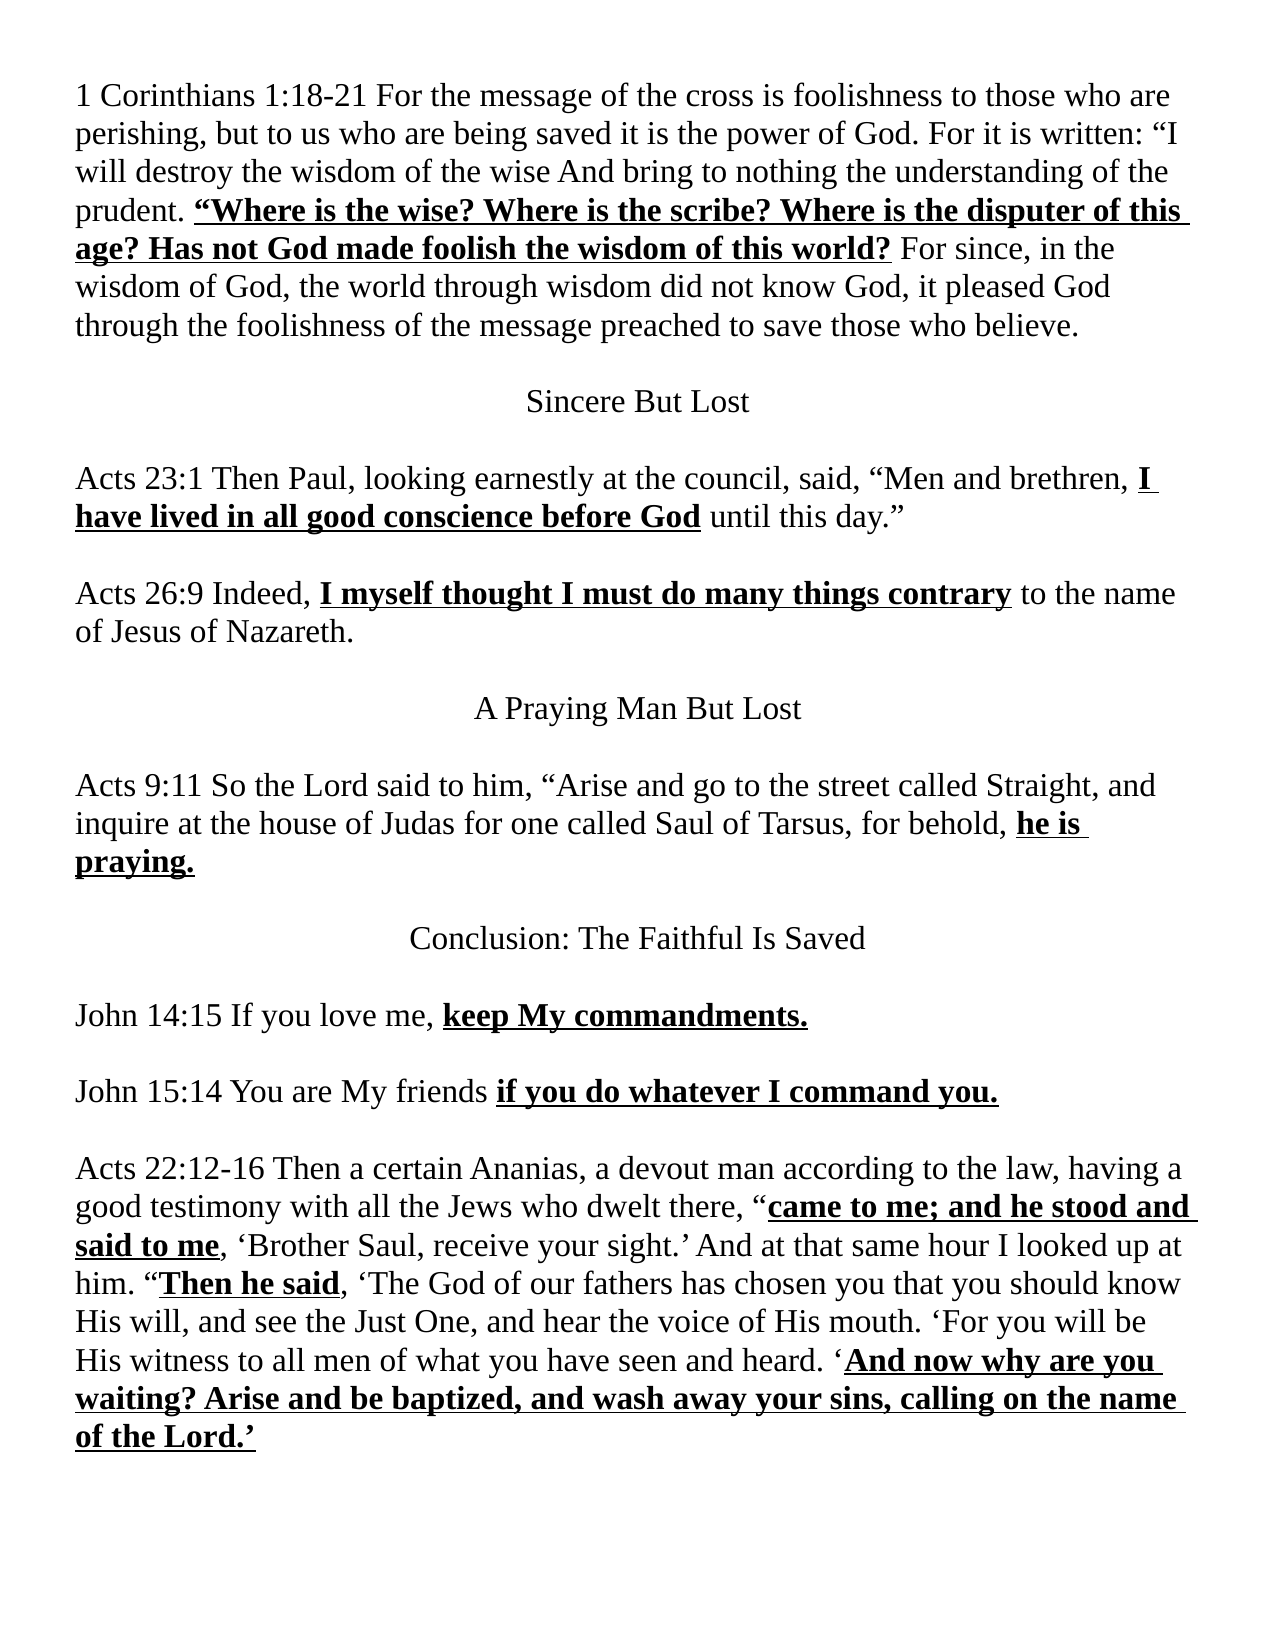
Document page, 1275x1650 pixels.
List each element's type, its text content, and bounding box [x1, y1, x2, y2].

text 1 Corinthians 1:18-21 For the message of the cross is foolishness to those who are perishing, but to us who are being saved it is the power of God. For it is written: “I will destroy the wisdom of the wise And bring to nothing the understanding of the prudent. “Where is the wise? Where is the scribe? Where is the disputer of this age? Has not God made foolish the wisdom of this world? For since, in the wisdom of God, the world through wisdom did not know God, it pleased God through the foolishness of the message preached to save those who believe. [75, 75, 1200, 343]
text Acts 9:11 So the Lord said to him, “Arise and go to the street called Straight, and inquire at the house of Judas for one called Saul of Tarsus, for behold, he is praying. [75, 765, 1200, 880]
text Acts 22:12-16 Then a certain Ananias, a devout man according to the law, having a good testimony with all the Jews who dwelt there, “came to me; and he stood and said to me, ‘Brother Saul, receive your sight.’ And at that same hour I looked up at him. “Then he said, ‘The God of our fathers has chosen you that you should know His will, and see the Just One, and hear the voice of His mouth. ‘For you will be His witness to all men of what you have seen and heard. ‘And now why are you waiting? Arise and be baptized, and wash away your sins, calling on the name of the Lord.’ [75, 1148, 1200, 1455]
text Acts 23:1 Then Paul, looking earnestly at the council, said, “Men and brethren, I have lived in all good conscience before God until this day.” [75, 458, 1200, 535]
text A Praying Man But Lost [75, 688, 1200, 727]
text Conclusion: The Faithful Is Saved [75, 918, 1200, 957]
text Sincere But Lost [75, 382, 1200, 420]
text Acts 26:9 Indeed, I myself thought I must do many things contrary to the name of Jesus of Nazareth. [75, 573, 1200, 650]
text John 15:14 You are My friends if you do whatever I command you. [75, 1072, 1200, 1110]
text John 14:15 If you love me, keep My commandments. [75, 995, 1200, 1033]
